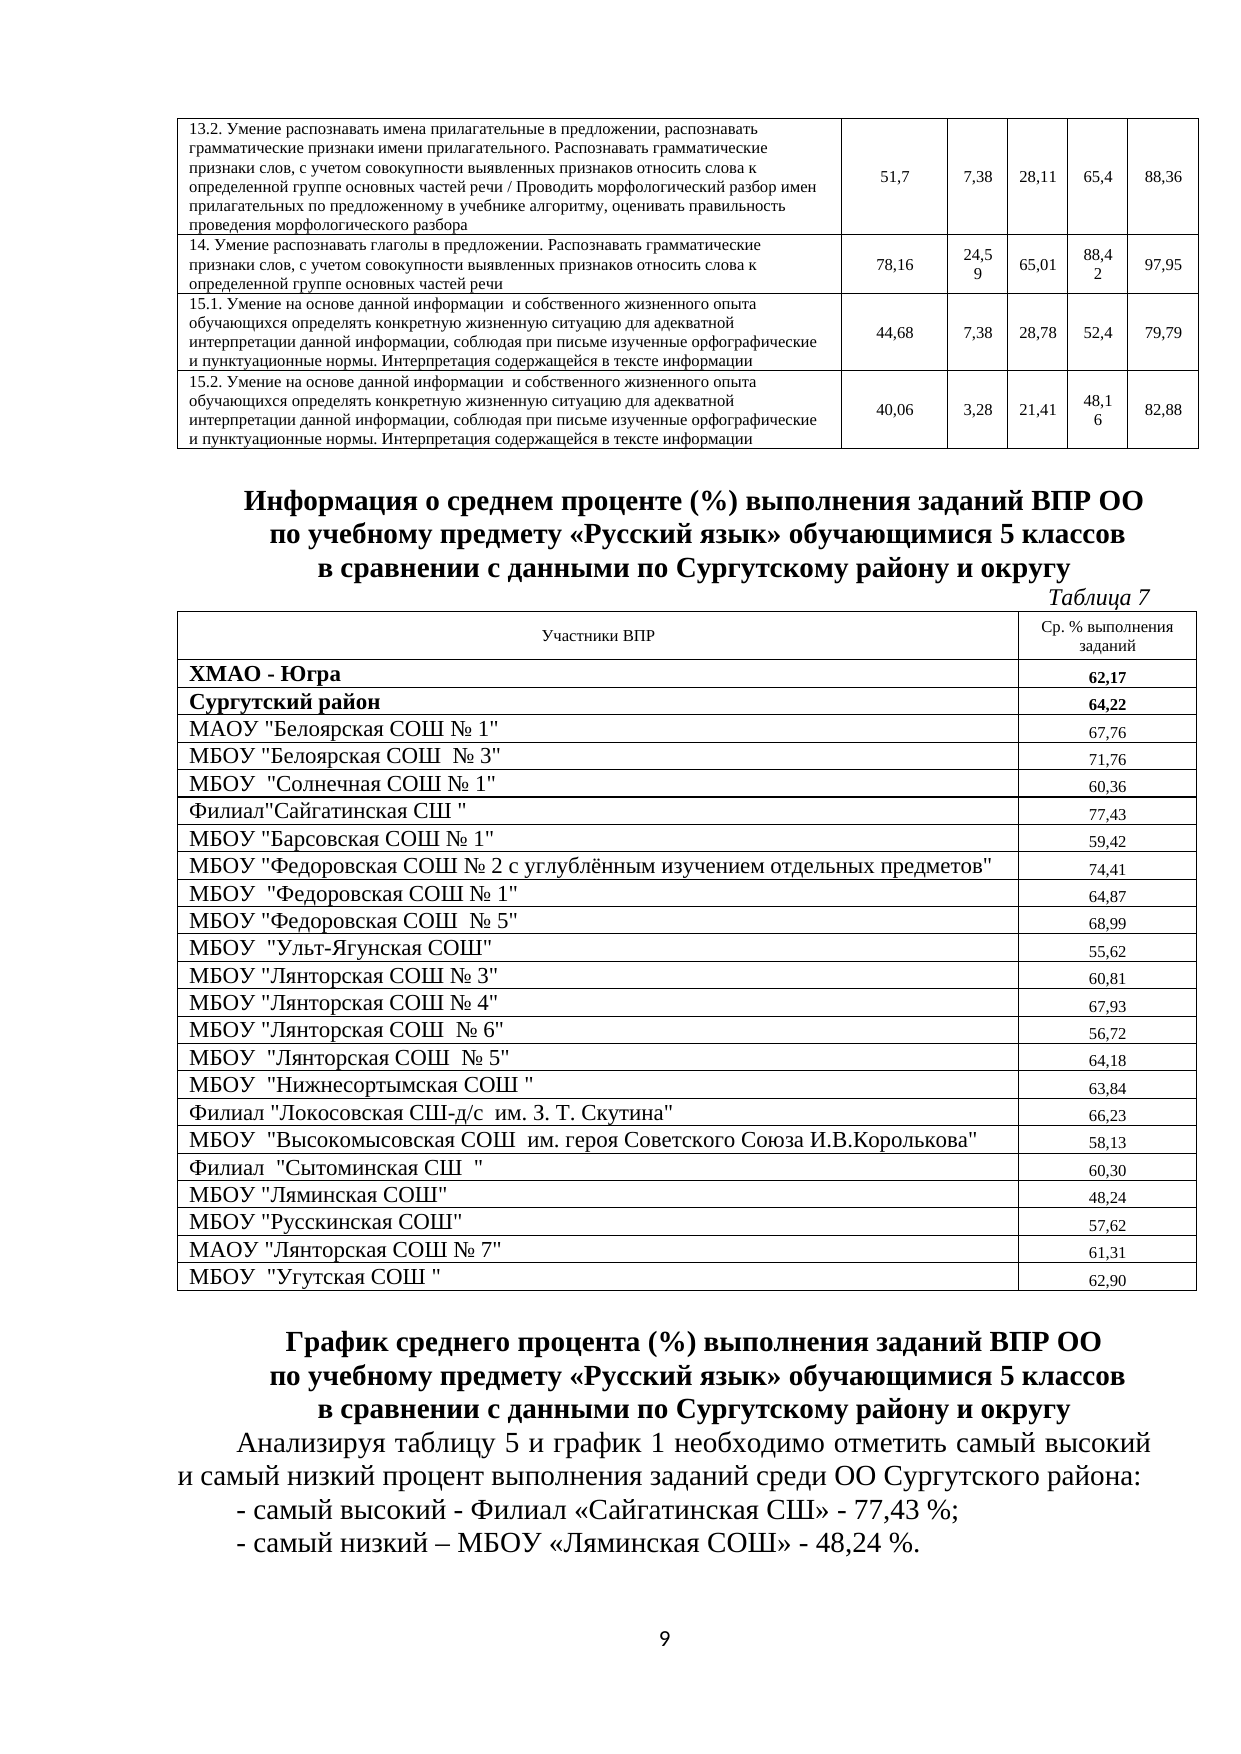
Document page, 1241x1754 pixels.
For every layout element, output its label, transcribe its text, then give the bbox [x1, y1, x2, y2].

table_cell 62,90 [1019, 1263, 1196, 1289]
table_cell 88,36 [1128, 119, 1198, 234]
table_cell 60,81 [1019, 962, 1196, 988]
table_cell МБОУ "Федоровская СОШ № 5" [178, 907, 1018, 933]
table_cell 64,87 [1019, 880, 1196, 906]
text по учебному предмету «Русский язык» обучающимися 5 классов [177, 516, 1152, 550]
table_cell 7,38 [948, 294, 1007, 370]
table_cell 71,76 [1019, 743, 1196, 769]
table_cell 63,84 [1019, 1071, 1196, 1098]
table_cell 79,79 [1128, 294, 1198, 370]
table_cell МАОУ "Лянторская СОШ № 7" [178, 1236, 1018, 1262]
table_cell 44,68 [842, 294, 947, 370]
table_cell 48,16 [1068, 371, 1127, 448]
table_cell МБОУ "Барсовская СОШ № 1" [178, 825, 1018, 851]
table_cell 51,7 [842, 119, 947, 234]
table_cell МБОУ "Лянторская СОШ № 3" [178, 962, 1018, 988]
table_cell Филиал "Локосовская СШ-д/с им. З. Т. Скутина" [178, 1099, 1018, 1125]
table_header Участники ВПР [178, 612, 1018, 659]
table_cell 40,06 [842, 371, 947, 448]
table_cell 13.2. Умение распознавать имена прилагательные в предложении, распознавать грамматические признаки имени прилагательного. Распознавать грамматические признаки слов, с учетом совокупности выявленных признаков относить слова к определенной группе основных частей речи / Проводить морфологический разбор имен прилагательных по предложенному в учебнике алгоритму, оценивать правильность проведения морфологического разбора [178, 119, 841, 234]
table_cell 88,42 [1068, 235, 1127, 293]
table_cell 3,28 [948, 371, 1007, 448]
table_cell 52,4 [1068, 294, 1127, 370]
text в сравнении с данными по Сургутскому району и округу [177, 550, 1152, 583]
table_cell 15.1. Умение на основе данной информации и собственного жизненного опыта обучающихся определять конкретную жизненную ситуацию для адекватной интерпретации данной информации, соблюдая при письме изученные орфографические и пунктуационные нормы. Интерпретация содержащейся в тексте информации [178, 294, 841, 370]
table_cell 28,11 [1008, 119, 1067, 234]
table_cell 97,95 [1128, 235, 1198, 293]
table_cell 74,41 [1019, 852, 1196, 878]
table_cell 62,17 [1019, 660, 1196, 687]
table_cell МБОУ "Белоярская СОШ № 3" [178, 743, 1018, 769]
table_cell 68,99 [1019, 907, 1196, 933]
table_cell 64,18 [1019, 1044, 1196, 1070]
text Таблица 7 [177, 583, 1152, 611]
table_cell МБОУ "Лянторская СОШ № 4" [178, 989, 1018, 1016]
table_cell МБОУ "Высокомысовская СОШ им. героя Советского Союза И.В.Королькова" [178, 1126, 1018, 1152]
text в сравнении с данными по Сургутскому району и округу [177, 1391, 1152, 1425]
table_cell 61,31 [1019, 1236, 1196, 1262]
table_cell 14. Умение распознавать глаголы в предложении. Распознавать грамматические признаки слов, с учетом совокупности выявленных признаков относить слова к определенной группе основных частей речи [178, 235, 841, 293]
table_cell МБОУ "Солнечная СОШ № 1" [178, 770, 1018, 796]
table_cell 64,22 [1019, 688, 1196, 714]
table_cell МБОУ "Лянторская СОШ № 6" [178, 1017, 1018, 1043]
table_cell 60,30 [1019, 1154, 1196, 1180]
table_cell МБОУ "Федоровская СОШ № 1" [178, 880, 1018, 906]
table_cell Филиал"Сайгатинская СШ " [178, 798, 1018, 824]
table_cell 78,16 [842, 235, 947, 293]
text - самый высокий - Филиал «Сайгатинская СШ» - 77,43 %; [177, 1492, 1152, 1525]
table_cell МАОУ "Белоярская СОШ № 1" [178, 715, 1018, 742]
text по учебному предмету «Русский язык» обучающимися 5 классов [177, 1358, 1152, 1391]
table_cell 82,88 [1128, 371, 1198, 448]
table_cell Сургутский район [178, 688, 1018, 714]
table_cell МБОУ "Нижнесортымская СОШ " [178, 1071, 1018, 1098]
table_cell 7,38 [948, 119, 1007, 234]
table_cell 65,4 [1068, 119, 1127, 234]
table_header Ср. % выполнения заданий [1019, 612, 1196, 659]
table_cell МБОУ "Русскинская СОШ" [178, 1208, 1018, 1235]
text Анализируя таблицу 5 и график 1 необходимо отметить самый высокий и самый низкий процент выполнения заданий среди ОО Сургутского района: [177, 1425, 1152, 1492]
table_cell 55,62 [1019, 934, 1196, 961]
table_cell 15.2. Умение на основе данной информации и собственного жизненного опыта обучающихся определять конкретную жизненную ситуацию для адекватной интерпретации данной информации, соблюдая при письме изученные орфографические и пунктуационные нормы. Интерпретация содержащейся в тексте информации [178, 371, 841, 448]
table_cell 28,78 [1008, 294, 1067, 370]
table_cell 66,23 [1019, 1099, 1196, 1125]
table_cell 58,13 [1019, 1126, 1196, 1152]
table_cell МБОУ "Федоровская СОШ № 2 с углублённым изучением отдельных предметов" [178, 852, 1018, 878]
table_cell 48,24 [1019, 1181, 1196, 1207]
table_cell МБОУ "Лянторская СОШ № 5" [178, 1044, 1018, 1070]
table_cell 77,43 [1019, 798, 1196, 824]
table_cell 57,62 [1019, 1208, 1196, 1235]
table_cell 59,42 [1019, 825, 1196, 851]
table_cell МБОУ "Ульт-Ягунская СОШ" [178, 934, 1018, 961]
table_cell 24,59 [948, 235, 1007, 293]
text Информация о среднем проценте (%) выполнения заданий ВПР ОО [177, 483, 1152, 516]
table_cell 65,01 [1008, 235, 1067, 293]
table_cell 60,36 [1019, 770, 1196, 796]
table_cell 67,76 [1019, 715, 1196, 742]
table_cell ХМАО - Югра [178, 660, 1018, 687]
table_cell 56,72 [1019, 1017, 1196, 1043]
table_cell 67,93 [1019, 989, 1196, 1016]
table_cell Филиал "Сытоминская СШ " [178, 1154, 1018, 1180]
table_cell МБОУ "Ляминская СОШ" [178, 1181, 1018, 1207]
text - самый низкий – МБОУ «Ляминская СОШ» - 48,24 %. [177, 1525, 1152, 1559]
table_cell 21,41 [1008, 371, 1067, 448]
text График среднего процента (%) выполнения заданий ВПР ОО [177, 1324, 1152, 1358]
table_cell МБОУ "Угутская СОШ " [178, 1263, 1018, 1289]
